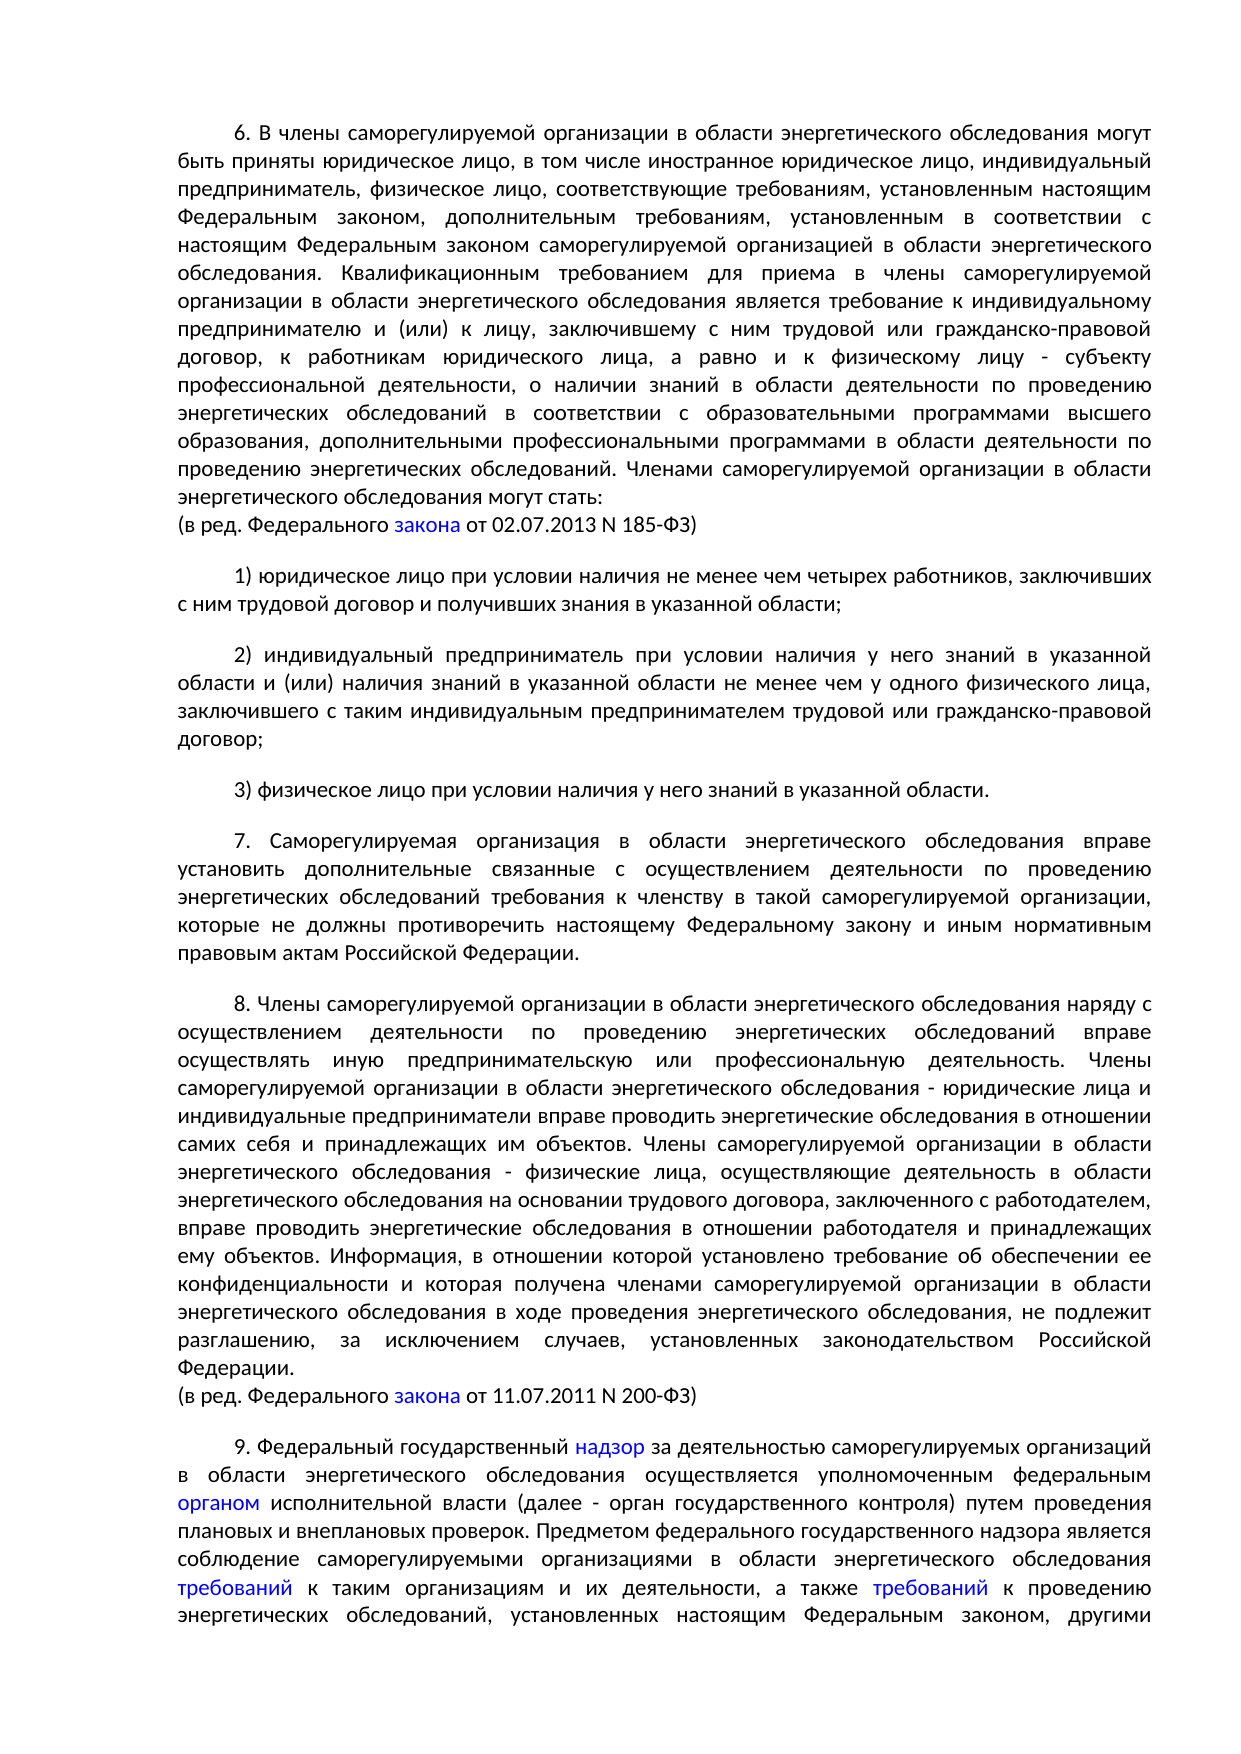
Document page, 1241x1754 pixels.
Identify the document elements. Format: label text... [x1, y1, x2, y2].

text 2) индивидуальный предприниматель при условии наличия у него знаний в указанной области и (или) наличия знаний в указанной области не менее чем у одного физического лица, заключившего с таким индивидуальным предпринимателем трудовой или гражданско-правовой договор; [177, 640, 1152, 752]
text 8. Члены саморегулируемой организации в области энергетического обследования наряду с осуществлением деятельности по проведению энергетических обследований вправе осуществлять иную предпринимательскую или профессиональную деятельность. Члены саморегулируемой организации в области энергетического обследования - юридические лица и индивидуальные предприниматели вправе проводить энергетические обследования в отношении самих себя и принадлежащих им объектов. Члены саморегулируемой организации в области энергетического обследования - физические лица, осуществляющие деятельность в области энергетического обследования на основании трудового договора, заключенного с работодателем, вправе проводить энергетические обследования в отношении работодателя и принадлежащих ему объектов. Информация, в отношении которой установлено требование об обеспечении ее конфиденциальности и которая получена членами саморегулируемой организации в области энергетического обследования в ходе проведения энергетического обследования, не подлежит разглашению, за исключением случаев, установленных законодательством Российской Федерации. [177, 989, 1152, 1382]
text (в ред. Федерального закона от 11.07.2011 N 200-ФЗ) [177, 1382, 1152, 1409]
text 7. Саморегулируемая организация в области энергетического обследования вправе установить дополнительные связанные с осуществлением деятельности по проведению энергетических обследований требования к членству в такой саморегулируемой организации, которые не должны противоречить настоящему Федеральному закону и иным нормативным правовым актам Российской Федерации. [177, 826, 1152, 966]
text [177, 1432, 1152, 1629]
text 3) физическое лицо при условии наличия у него знаний в указанной области. [177, 775, 1152, 803]
text (в ред. Федерального закона от 02.07.2013 N 185-ФЗ) [177, 510, 1152, 538]
text 1) юридическое лицо при условии наличия не менее чем четырех работников, заключивших с ним трудовой договор и получивших знания в указанной области; [177, 561, 1152, 617]
text 6. В члены саморегулируемой организации в области энергетического обследования могут быть приняты юридическое лицо, в том числе иностранное юридическое лицо, индивидуальный предприниматель, физическое лицо, соответствующие требованиям, установленным настоящим Федеральным законом, дополнительным требованиям, установленным в соответствии с настоящим Федеральным законом саморегулируемой организацией в области энергетического обследования. Квалификационным требованием для приема в члены саморегулируемой организации в области энергетического обследования является требование к индивидуальному предпринимателю и (или) к лицу, заключившему с ним трудовой или гражданско-правовой договор, к работникам юридического лица, а равно и к физическому лицу - субъекту профессиональной деятельности, о наличии знаний в области деятельности по проведению энергетических обследований в соответствии с образовательными программами высшего образования, дополнительными профессиональными программами в области деятельности по проведению энергетических обследований. Членами саморегулируемой организации в области энергетического обследования могут стать: [177, 118, 1152, 510]
